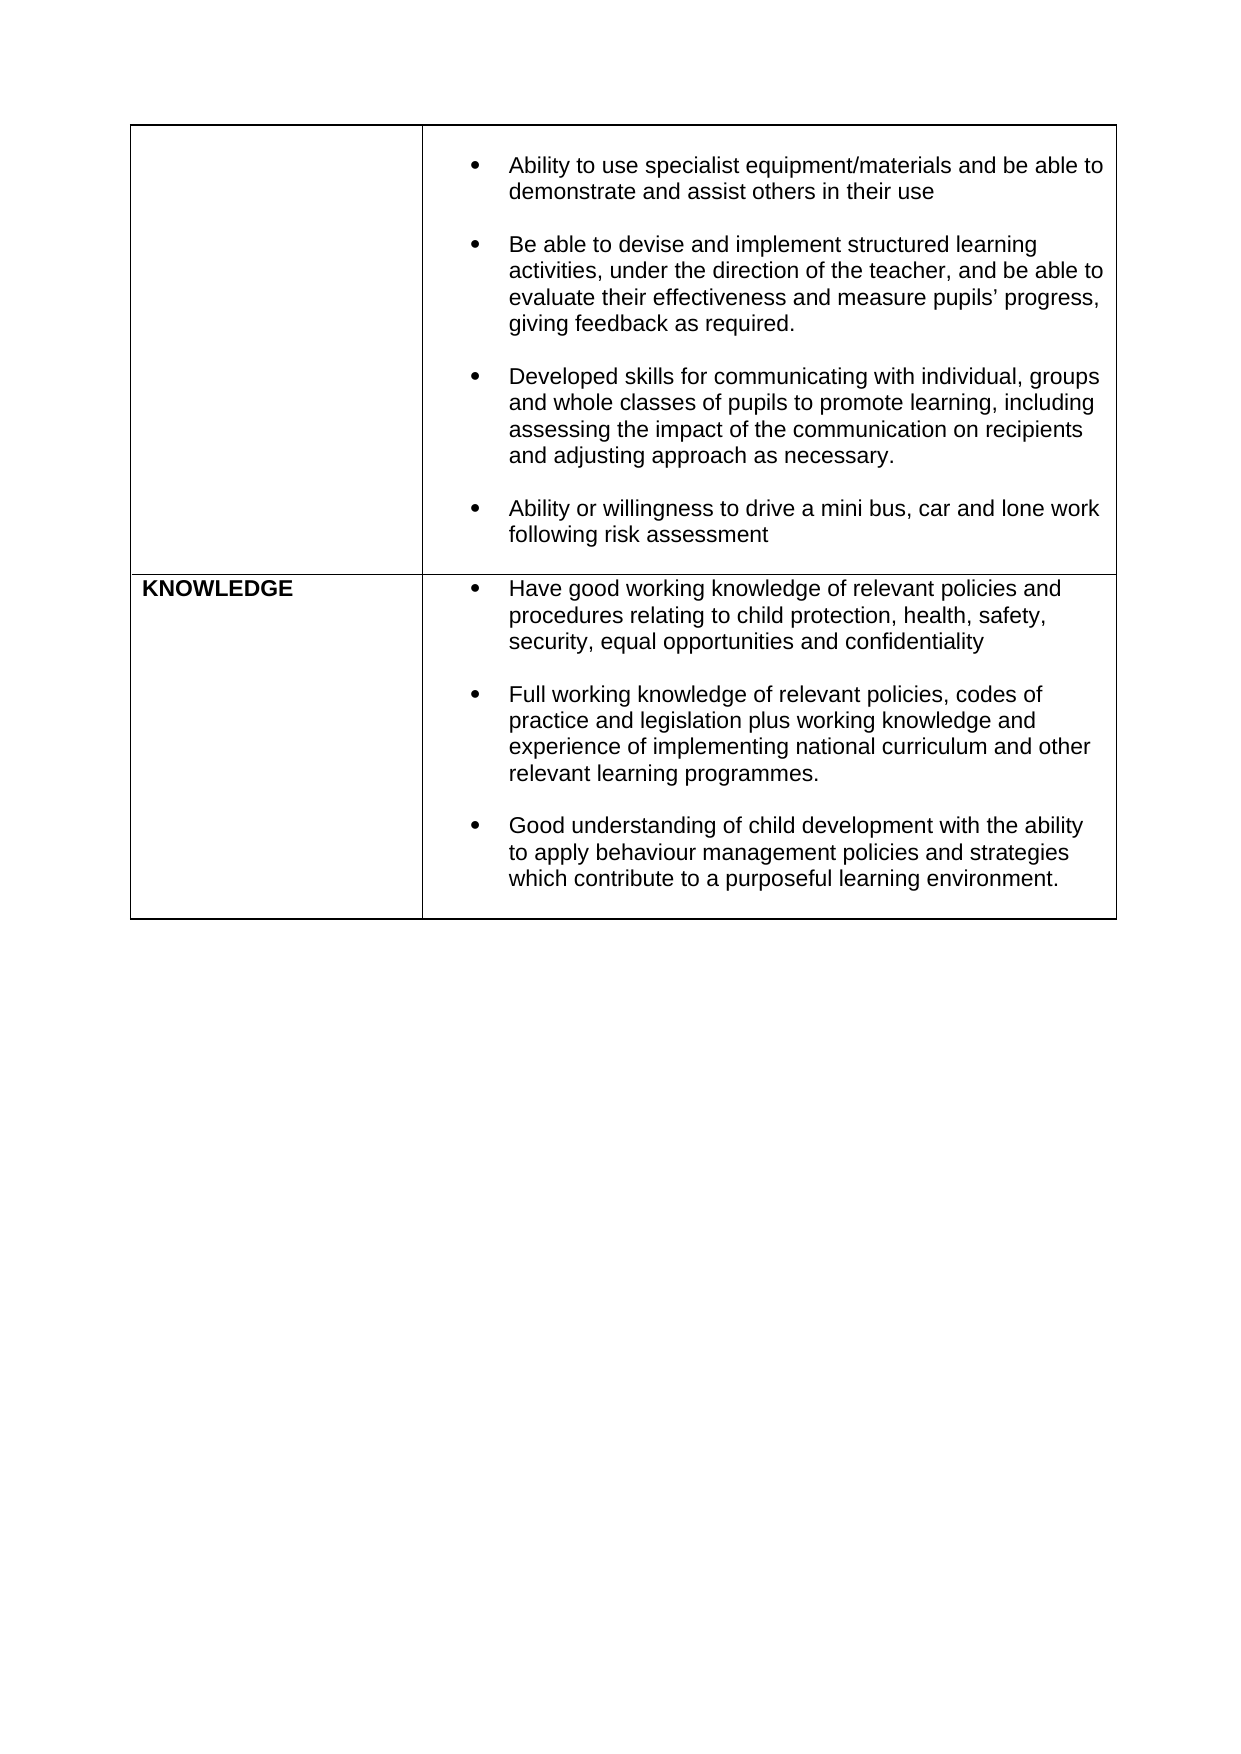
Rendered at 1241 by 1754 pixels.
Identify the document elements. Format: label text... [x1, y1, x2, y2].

table_cell Have good working knowledge of relevant policies and procedures relating to child protection, health, safety, security, equal opportunities and confidentiality Full working knowledge of relevant policies, codes of practice and legislation plus working knowledge and experience of implementing national curriculum and other relevant learning programmes. Good understanding of child development with the ability to apply behaviour management policies and strategies which contribute to a purposeful learning environment. [423, 575, 1116, 918]
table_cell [423, 126, 1116, 574]
table_cell KNOWLEDGE [131, 575, 422, 918]
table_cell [131, 126, 422, 574]
